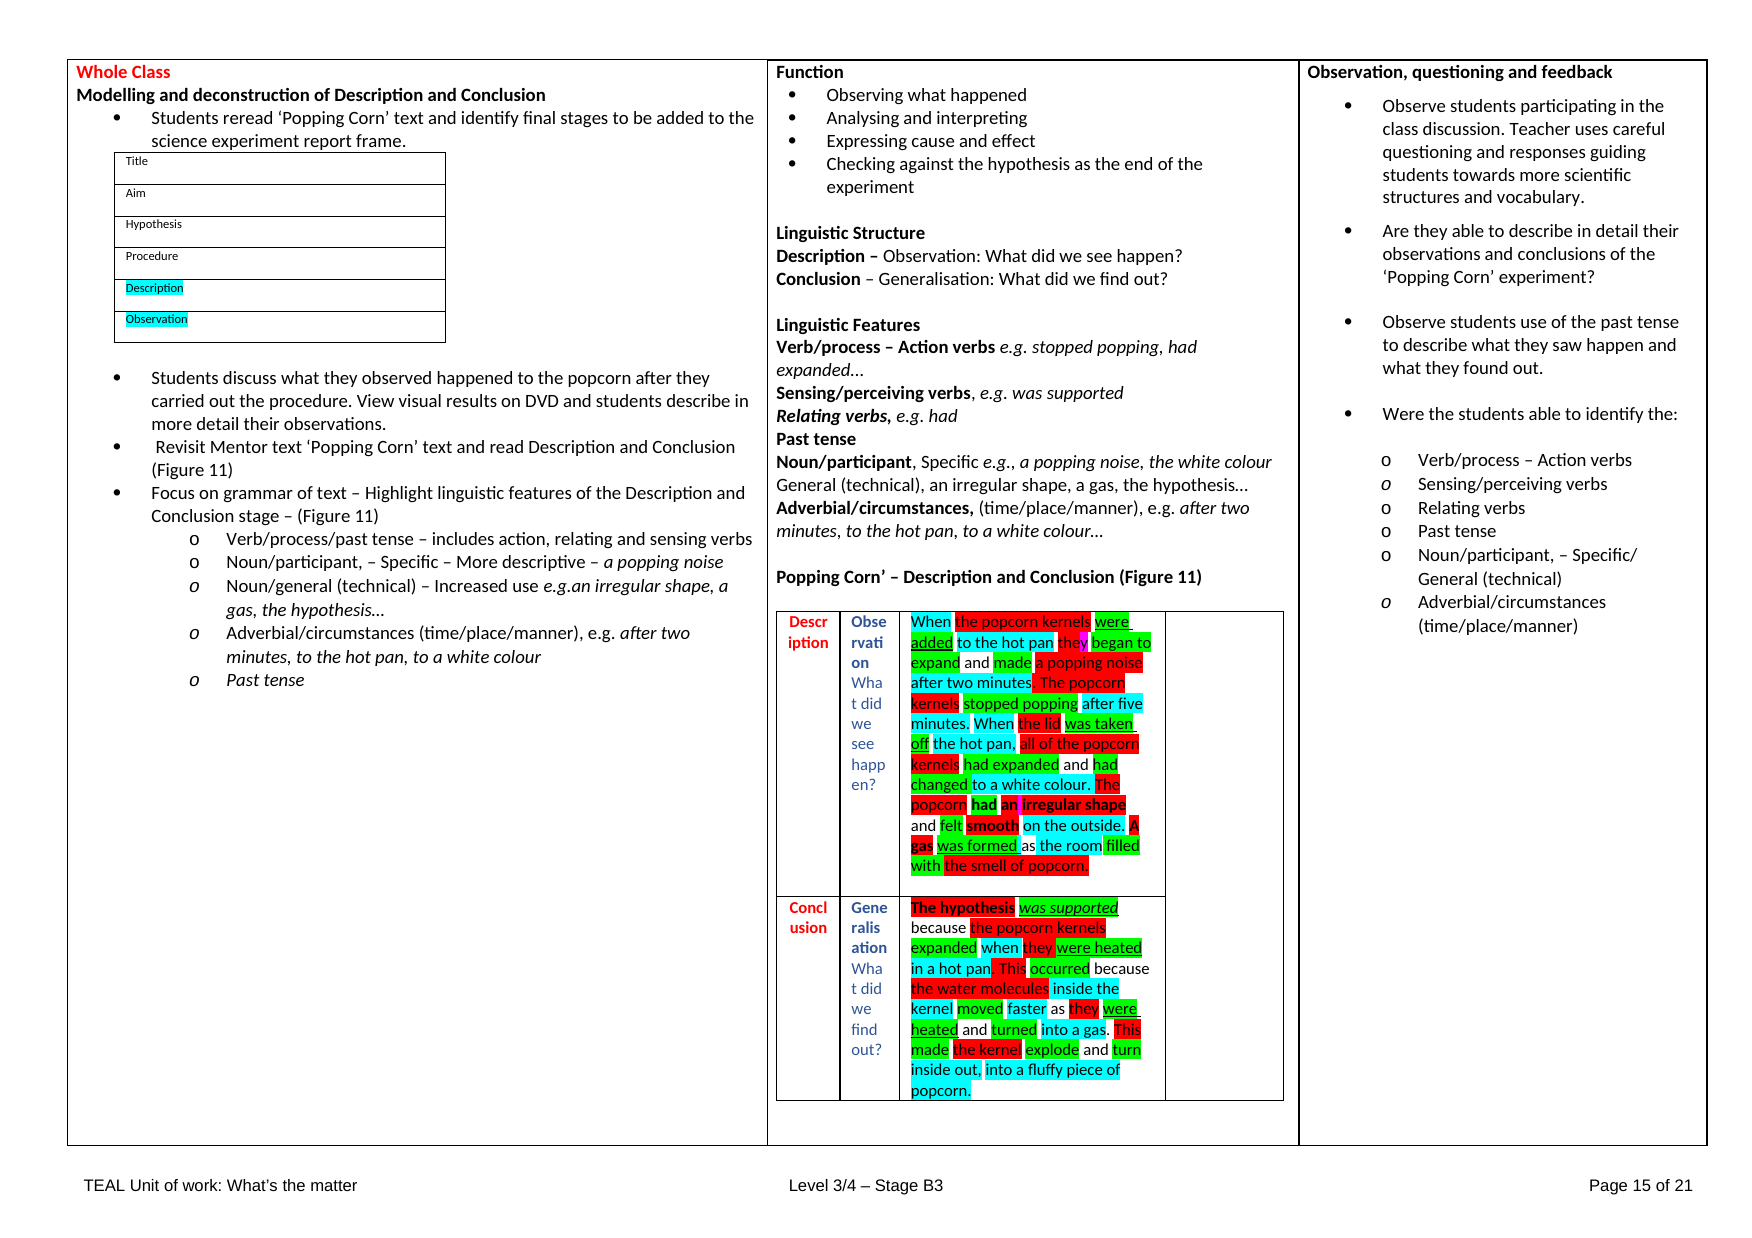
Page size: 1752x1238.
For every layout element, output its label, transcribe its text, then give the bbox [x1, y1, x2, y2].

table_header Function Observing what happened Analysing and interpreting Expressing cause and effect Checking against the hypothesis as the end of the experiment Linguistic Structure Description – Observation: What did we see happen? Conclusion – Generalisation: What did we find out? Linguistic Features Verb/process – Action verbs e.g. stopped popping, had expanded... Sensing/perceiving verbs, e.g. was supported Relating verbs, e.g. had Past tense Noun/participant, Specific e.g., a popping noise, the white colour General (technical), an irregular shape, a gas, the hypothesis… Adverbial/circumstances, (time/place/manner), e.g. after two minutes, to the hot pan, to a white colour… Popping Corn’ – Description and Conclusion (Figure 11) [768, 61, 1298, 1144]
table_header Observation, questioning and feedback Observe students participating in the class discussion. Teacher uses careful questioning and responses guiding students towards more scientific structures and vocabulary. Are they able to describe in detail their observations and conclusions of the ‘Popping Corn’ experiment? Observe students use of the past tense to describe what they saw happen and what they found out. Were the students able to identify the: Verb/process – Action verbs Sensing/perceiving verbs Relating verbs Past tense Noun/participant, – Specific/ General (technical) Adverbial/circumstances (time/place/manner) [1300, 61, 1706, 1144]
table_header Whole Class Modelling and deconstruction of Description and Conclusion Students reread ‘Popping Corn’ text and identify final stages to be added to the science experiment report frame. Students discuss what they observed happened to the popcorn after they carried out the procedure. View visual results on DVD and students describe in more detail their observations. Revisit Mentor text ‘Popping Corn’ text and read Description and Conclusion (Figure 11) Focus on grammar of text – Highlight linguistic features of the Description and Conclusion stage – (Figure 11) Verb/process/past tense – includes action, relating and sensing verbs Noun/participant, – Specific – More descriptive – a popping noise Noun/general (technical) – Increased use e.g.an irregular shape, a gas, the hypothesis… Adverbial/circumstances (time/place/manner), e.g. after two minutes, to the hot pan, to a white colour Past tense [68, 60, 767, 1144]
